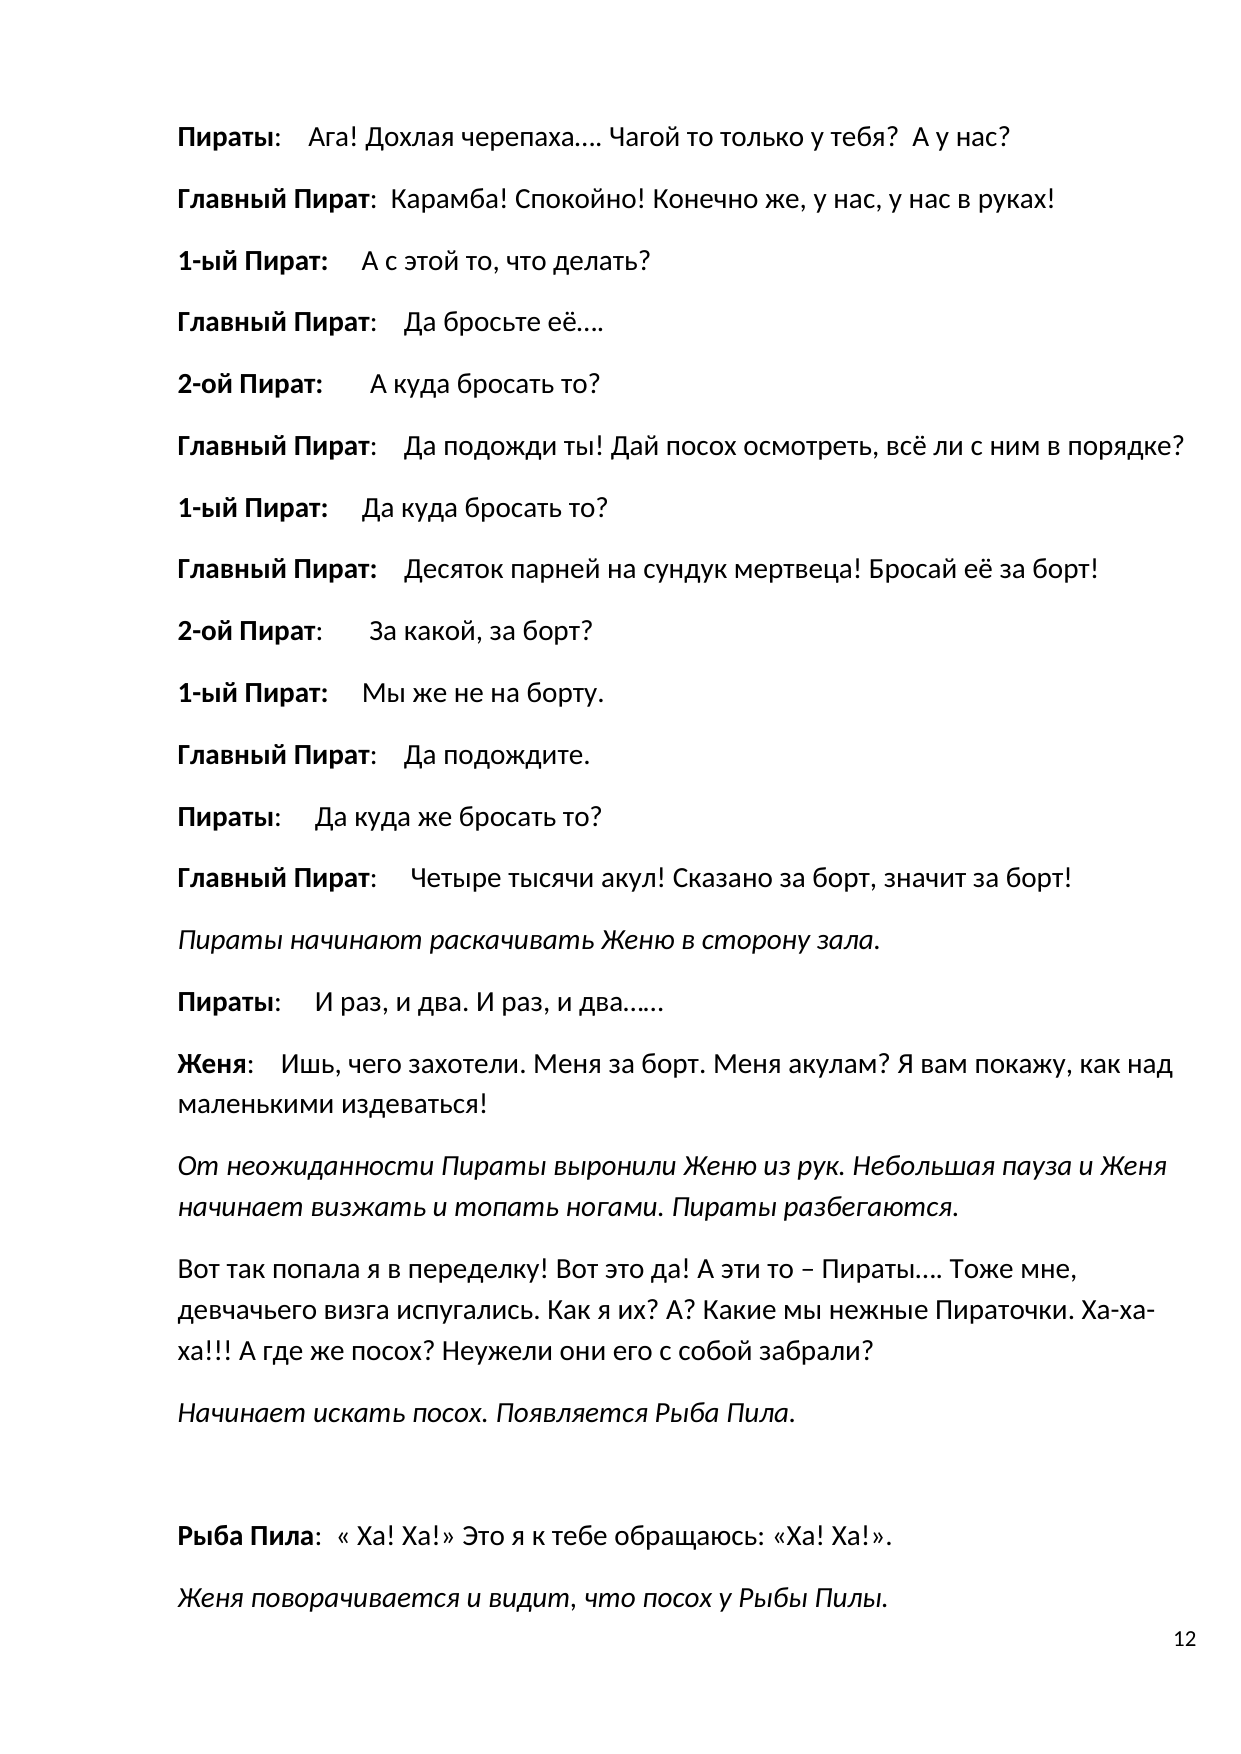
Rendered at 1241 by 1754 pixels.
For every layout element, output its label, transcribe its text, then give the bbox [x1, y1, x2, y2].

text Пираты: Да куда же бросать то? [177, 798, 1196, 833]
text Начинает искать посох. Появляется Рыба Пила. [177, 1394, 1196, 1429]
text 2-ой Пират: А куда бросать то? [177, 365, 1196, 401]
text Главный Пират: Да бросьте её…. [177, 303, 1196, 339]
text 1-ый Пират: Мы же не на борту. [177, 674, 1196, 710]
text Рыба Пила: « Ха! Ха!» Это я к тебе обращаюсь: «Ха! Ха!». [177, 1517, 1196, 1553]
text Главный Пират: Десяток парней на сундук мертвеца! Бросай её за борт! [177, 551, 1196, 586]
text 1-ый Пират: Да куда бросать то? [177, 489, 1196, 524]
text Главный Пират: Да подождите. [177, 736, 1196, 771]
text Главный Пират: Да подожди ты! Дай посох осмотреть, всё ли с ним в порядке? [177, 427, 1196, 463]
text 2-ой Пират: За какой, за борт? [177, 612, 1196, 648]
text Женя: Ишь, чего захотели. Меня за борт. Меня акулам? Я вам покажу, как над маленькими издеваться! [177, 1045, 1196, 1121]
text Главный Пират: Карамба! Спокойно! Конечно же, у нас, у нас в руках! [177, 180, 1196, 216]
text Пираты: И раз, и два. И раз, и два…… [177, 983, 1196, 1018]
text 1-ый Пират: А с этой то, что делать? [177, 242, 1196, 277]
text Главный Пират: Четыре тысячи акул! Сказано за борт, значит за борт! [177, 859, 1196, 895]
text Пираты начинают раскачивать Женю в сторону зала. [177, 921, 1196, 957]
text От неожиданности Пираты выронили Женю из рук. Небольшая пауза и Женя начинает визжать и топать ногами. Пираты разбегаются. [177, 1147, 1196, 1224]
text Пираты: Ага! Дохлая черепаха…. Чагой то только у тебя? А у нас? [177, 118, 1196, 154]
text Женя поворачивается и видит, что посох у Рыбы Пилы. [177, 1579, 1196, 1615]
text Вот так попала я в переделку! Вот это да! А эти то – Пираты…. Тоже мне, девчачьего визга испугались. Как я их? А? Какие мы нежные Пираточки. Ха-ха-ха!!! А где же посох? Неужели они его с собой забрали? [177, 1250, 1196, 1368]
